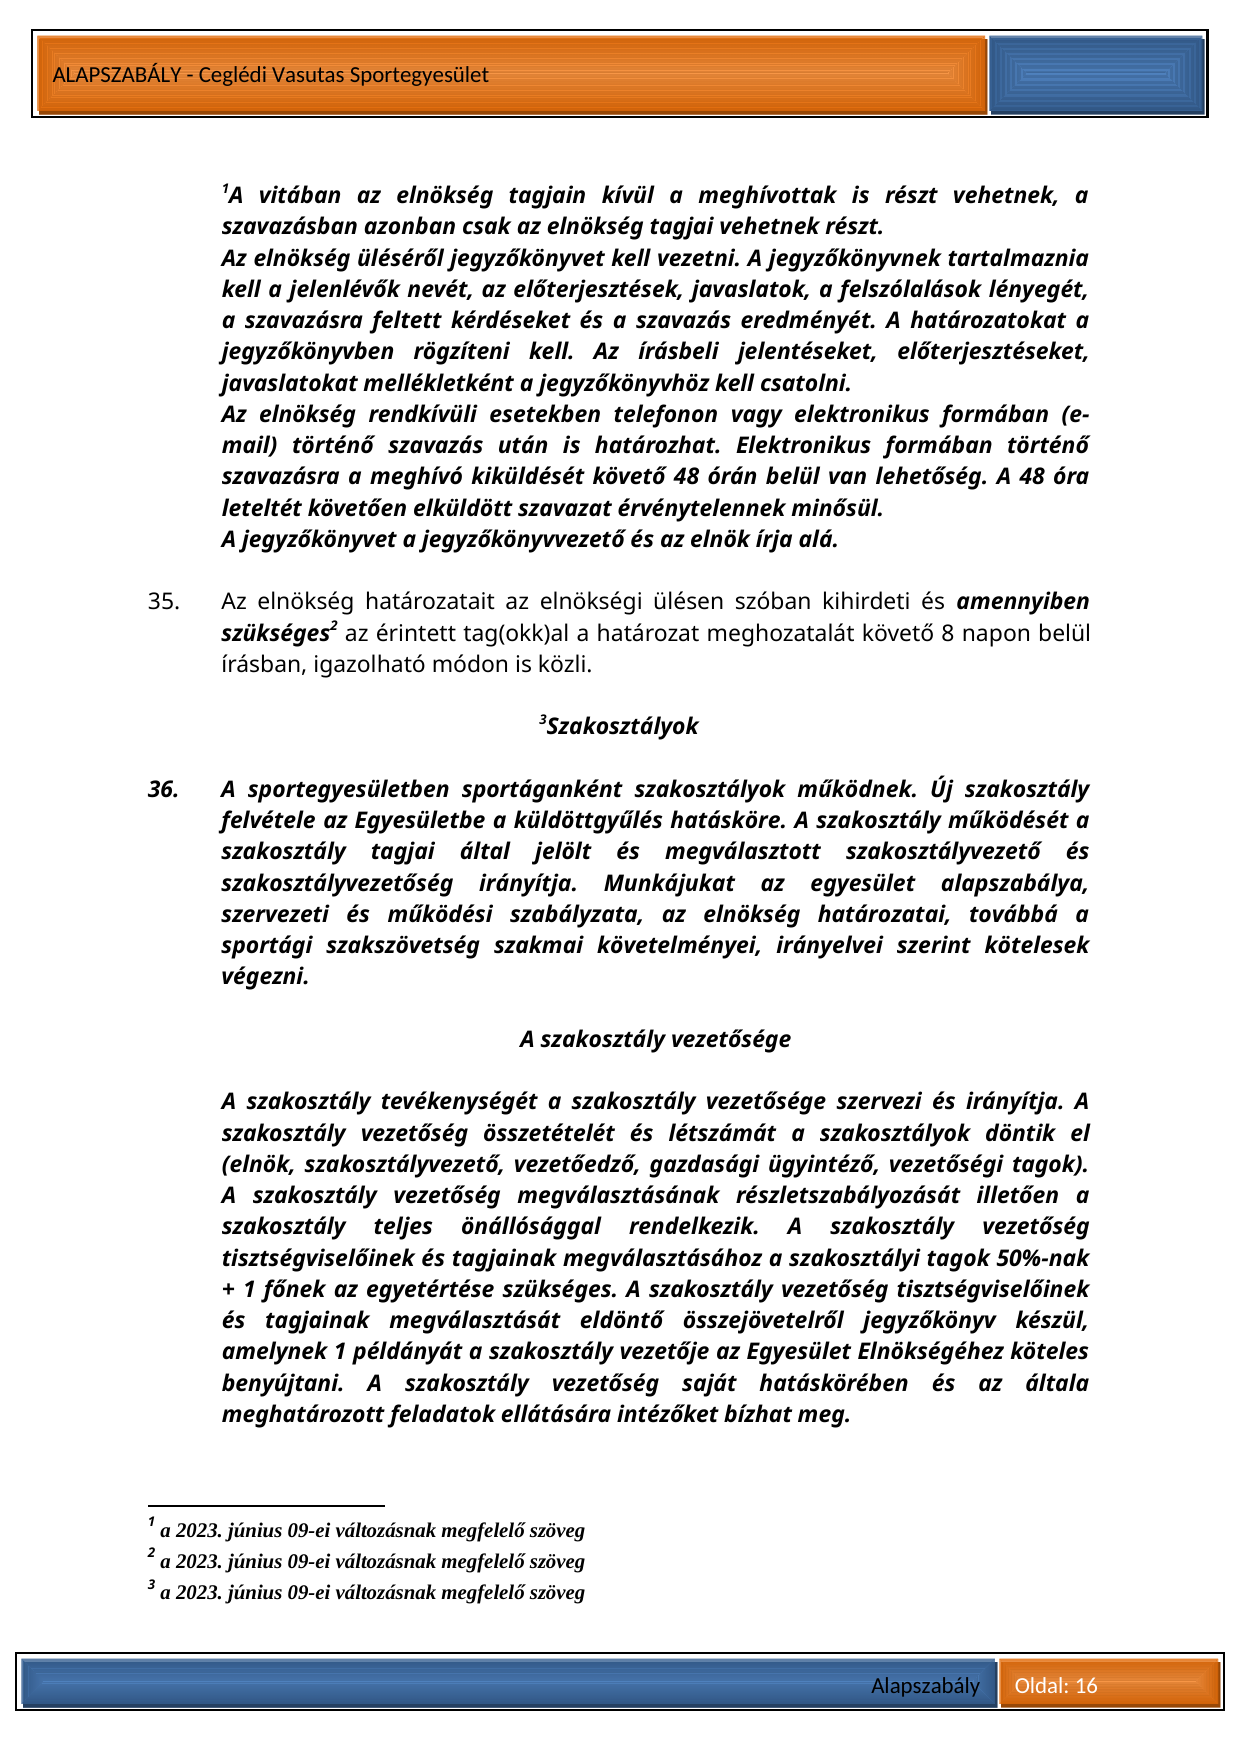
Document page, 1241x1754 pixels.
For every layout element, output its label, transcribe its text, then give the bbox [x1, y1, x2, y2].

text A vitában az elnökség tagjain kívül a meghívottak is részt vehetnek, a szavazásban azonban csak az elnökség tagjai vehetnek részt. [222, 179, 1092, 241]
text A jegyzőkönyvet a jegyzőkönyvvezető és az elnök írja alá. [222, 523, 1092, 554]
text 35. Az elnökség határozatait az elnökségi ülésen szóban kihirdeti és amennyiben szükséges az érintett tag(okk)al a határozat meghozatalát követő 8 napon belül írásban, igazolható módon is közli. [148, 585, 1092, 679]
text Az elnökség rendkívüli esetekben telefonon vagy elektronikus formában (e-mail) történő szavazás után is határozhat. Elektronikus formában történő szavazásra a meghívó kiküldését követő 48 órán belül van lehetőség. A 48 óra leteltét követően elküldött szavazat érvénytelennek minősül. [222, 398, 1092, 523]
text Szakosztályok [148, 710, 1092, 741]
text Az elnökség üléséről jegyzőkönyvet kell vezetni. A jegyzőkönyvnek tartalmaznia kell a jelenlévők nevét, az előterjesztések, javaslatok, a felszólalások lényegét, a szavazásra feltett kérdéseket és a szavazás eredményét. A határozatokat a jegyzőkönyvben rögzíteni kell. Az írásbeli jelentéseket, előterjesztéseket, javaslatokat mellékletként a jegyzőkönyvhöz kell csatolni. [222, 241, 1092, 398]
text A szakosztály vezetősége [222, 1023, 1092, 1054]
text A szakosztály tevékenységét a szakosztály vezetősége szervezi és irányítja. A szakosztály vezetőség összetételét és létszámát a szakosztályok döntik el (elnök, szakosztályvezető, vezetőedző, gazdasági ügyintéző, vezetőségi tagok). A szakosztály vezetőség megválasztásának részletszabályozását illetően a szakosztály teljes önállósággal rendelkezik. A szakosztály vezetőség tisztségviselőinek és tagjainak megválasztásához a szakosztályi tagok 50%-nak + 1 főnek az egyetértése szükséges. A szakosztály vezetőség tisztségviselőinek és tagjainak megválasztását eldöntő összejövetelről jegyzőkönyv készül, amelynek 1 példányát a szakosztály vezetője az Egyesület Elnökségéhez köteles benyújtani. A szakosztály vezetőség saját hatáskörében és az általa meghatározott feladatok ellátására intézőket bízhat meg. [222, 1085, 1092, 1429]
text 36. A sportegyesületben sportáganként szakosztályok működnek. Új szakosztály felvétele az Egyesületbe a küldöttgyűlés hatásköre. A szakosztály működését a szakosztály tagjai által jelölt és megválasztott szakosztályvezető és szakosztályvezetőség irányítja. Munkájukat az egyesület alapszabálya, szervezeti és működési szabályzata, az elnökség határozatai, továbbá a sportági szakszövetség szakmai követelményei, irányelvei szerint kötelesek végezni. [148, 773, 1092, 991]
